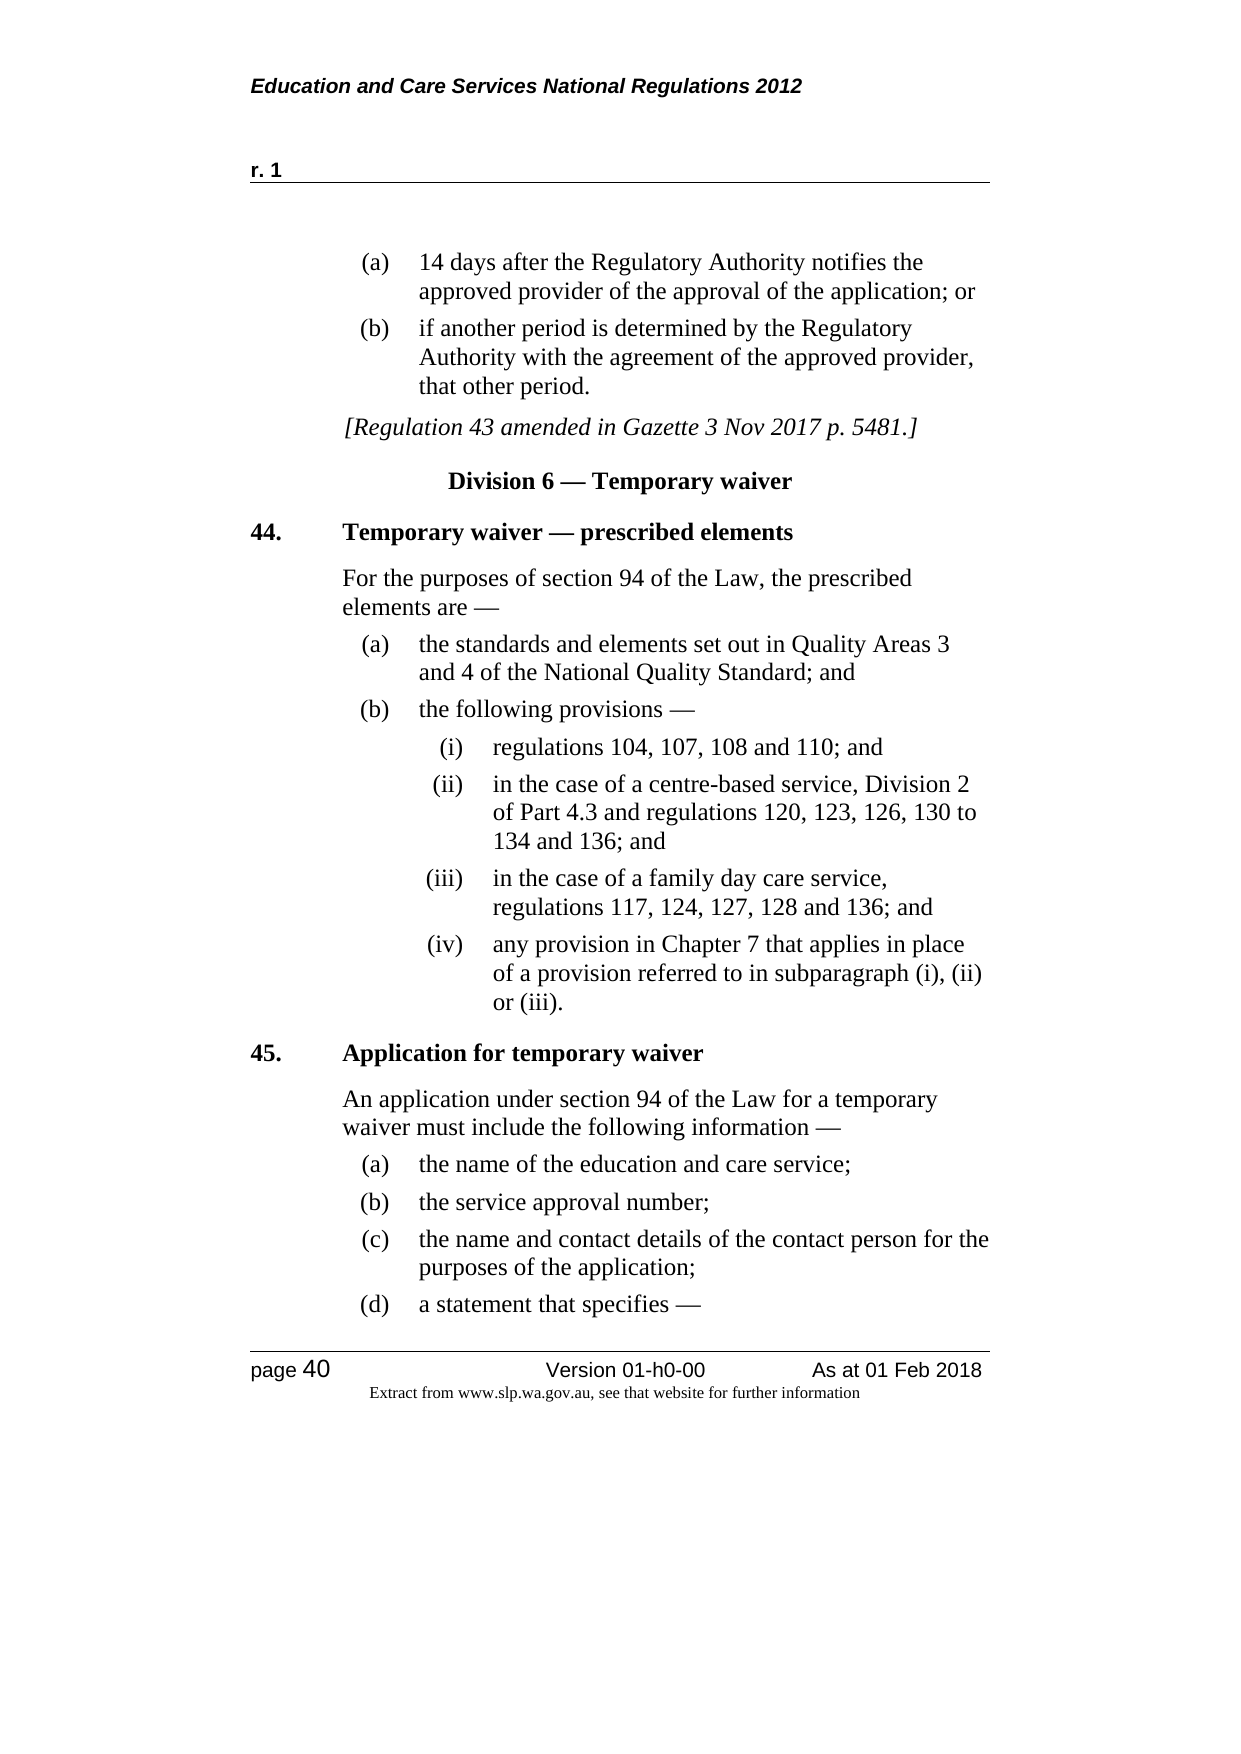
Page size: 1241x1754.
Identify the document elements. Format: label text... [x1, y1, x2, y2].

subtitle 44. Temporary waiver — prescribed elements [250, 517, 990, 546]
text (iv) any provision in Chapter 7 that applies in place of a provision referred to in subparagraph (i), (ii) or (iii). [250, 929, 990, 1015]
text For the purposes of section 94 of the Law, the prescribed elements are — [250, 563, 990, 620]
text (iii) in the case of a family day care service, regulations 117, 124, 127, 128 and 136; and [250, 863, 990, 921]
text An application under section 94 of the Law for a temporary waiver must include the following information — [250, 1084, 990, 1141]
text (b) if another period is determined by the Regulatory Authority with the agreement of the approved provider, that other period. [250, 313, 990, 399]
subtitle Division 6 — Temporary waiver [250, 466, 990, 494]
text (b) the service approval number; [250, 1187, 990, 1215]
text (i) regulations 104, 107, 108 and 110; and [250, 732, 990, 760]
text (a) the name of the education and care service; [250, 1149, 990, 1178]
text (b) the following provisions — [250, 694, 990, 723]
text (c) the name and contact details of the contact person for the purposes of the application; [250, 1224, 990, 1281]
text (ii) in the case of a centre-based service, Division 2 of Part 4.3 and regulations 120, 123, 126, 130 to 134 and 136; and [250, 769, 990, 855]
text (a) the standards and elements set out in Quality Areas 3 and 4 of the National Quality Standard; and [250, 629, 990, 686]
text [Regulation 43 amended in Gazette 3 Nov 2017 p. 5481.] [250, 412, 990, 441]
text (d) a statement that specifies — [250, 1289, 990, 1318]
text (a) 14 days after the Regulatory Authority notifies the approved provider of the approval of the application; or [250, 247, 990, 305]
subtitle 45. Application for temporary waiver [250, 1038, 990, 1067]
